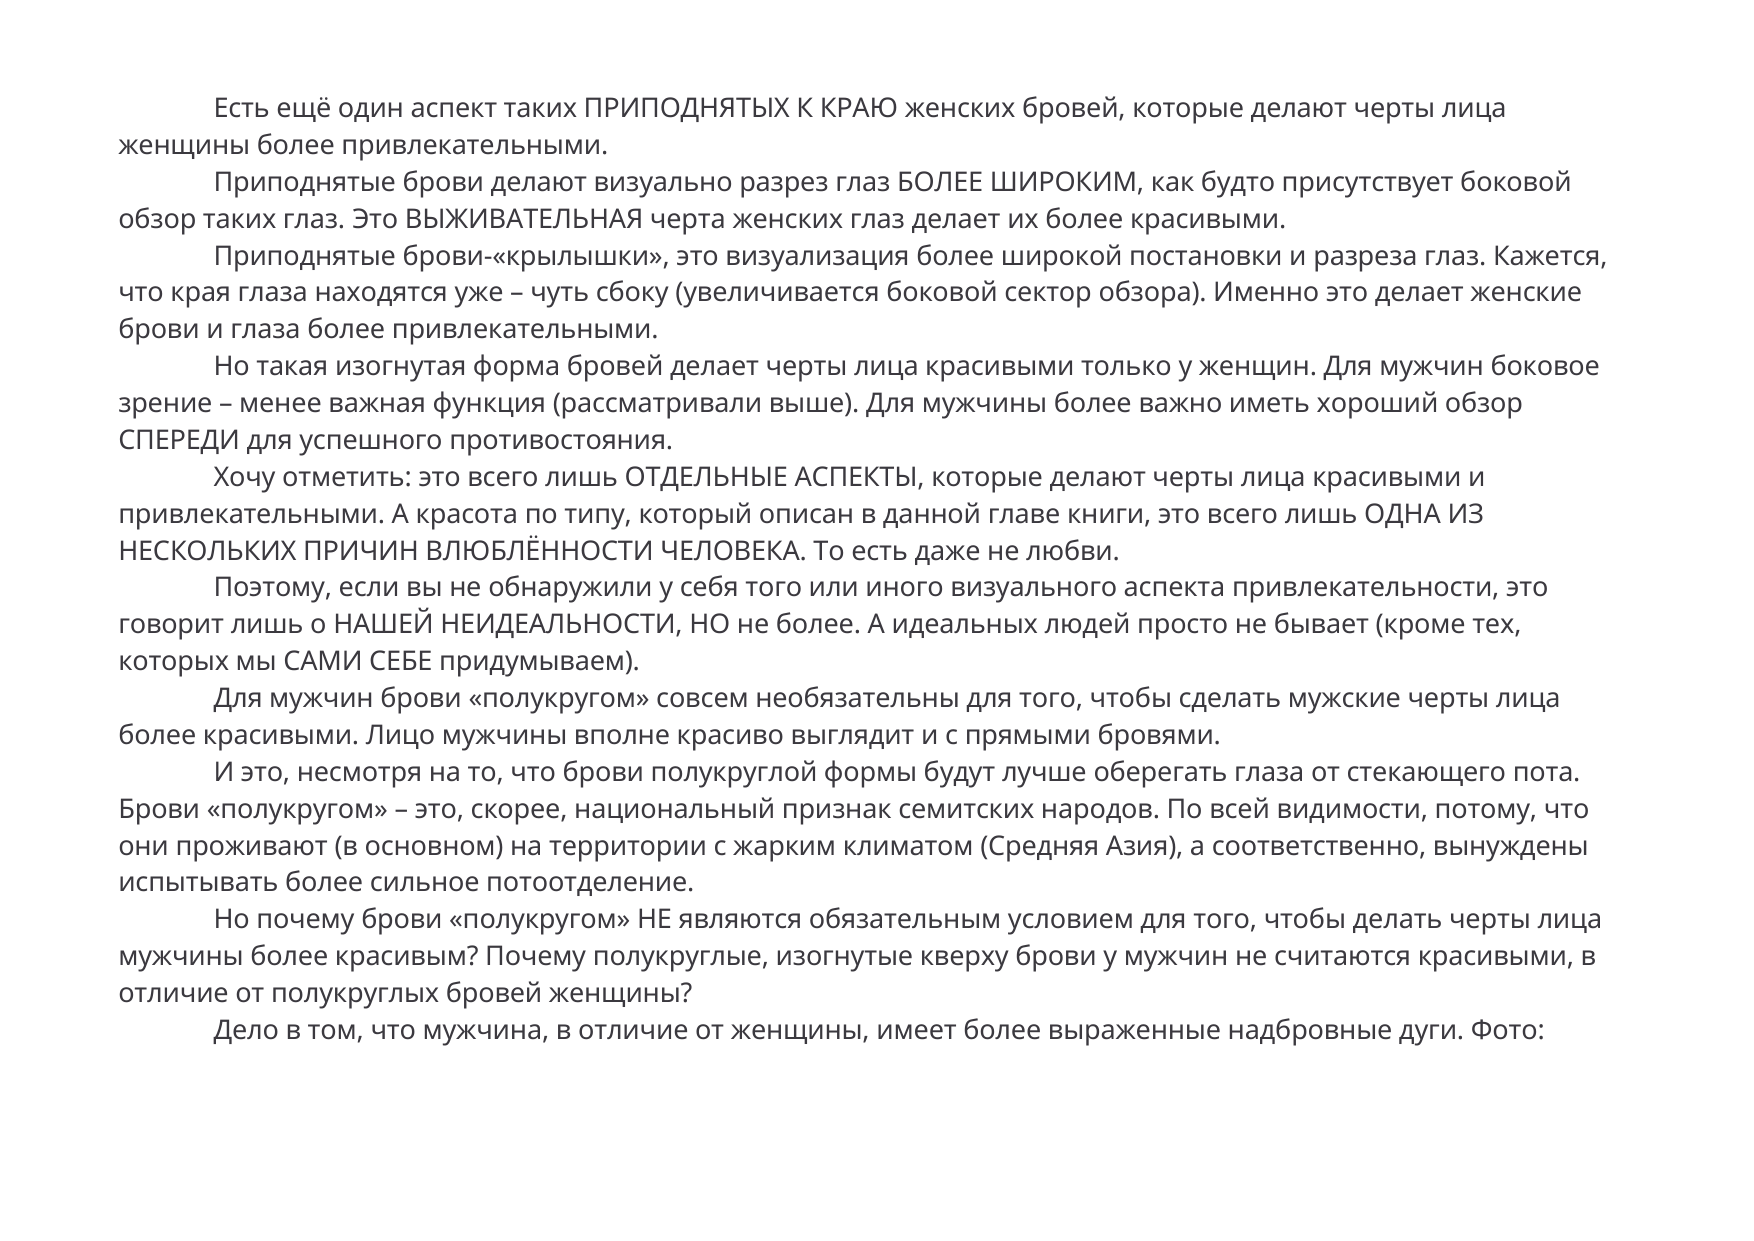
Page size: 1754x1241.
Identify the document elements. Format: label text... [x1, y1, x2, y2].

text Есть ещё один аспект таких ПРИПОДНЯТЫХ К КРАЮ женских бровей, которые делают черты лица женщины более привлекательными. [118, 88, 1636, 162]
text Хочу отметить: это всего лишь ОТДЕЛЬНЫЕ АСПЕКТЫ, которые делают черты лица красивыми и привлекательными. А красота по типу, который описан в данной главе книги, это всего лишь ОДНА ИЗ НЕСКОЛЬКИХ ПРИЧИН ВЛЮБЛЁННОСТИ ЧЕЛОВЕКА. То есть даже не любви. [118, 457, 1636, 568]
text Поэтому, если вы не обнаружили у себя того или иного визуального аспекта привлекательности, это говорит лишь о НАШЕЙ НЕИДЕАЛЬНОСТИ, НО не более. А идеальных людей просто не бывает (кроме тех, которых мы САМИ СЕБЕ придумываем). [118, 568, 1636, 678]
text И это, несмотря на то, что брови полукруглой формы будут лучше оберегать глаза от стекающего пота. Брови «полукругом» – это, скорее, национальный признак семитских народов. По всей видимости, потому, что они проживают (в основном) на территории с жарким климатом (Средняя Азия), а соответственно, вынуждены испытывать более сильное потоотделение. [118, 752, 1636, 900]
text Но почему брови «полукругом» НЕ являются обязательным условием для того, чтобы делать черты лица мужчины более красивым? Почему полукруглые, изогнутые кверху брови у мужчин не считаются красивыми, в отличие от полукруглых бровей женщины? [118, 900, 1636, 1010]
text Приподнятые брови-«крылышки», это визуализация более широкой постановки и разреза глаз. Кажется, что края глаза находятся уже – чуть сбоку (увеличивается боковой сектор обзора). Именно это делает женские брови и глаза более привлекательными. [118, 236, 1636, 347]
text Но такая изогнутая форма бровей делает черты лица красивыми только у женщин. Для мужчин боковое зрение – менее важная функция (рассматривали выше). Для мужчины более важно иметь хороший обзор СПЕРЕДИ для успешного противостояния. [118, 347, 1636, 457]
text Для мужчин брови «полукругом» совсем необязательны для того, чтобы сделать мужские черты лица более красивыми. Лицо мужчины вполне красиво выглядит и с прямыми бровями. [118, 678, 1636, 752]
text Приподнятые брови делают визуально разрез глаз БОЛЕЕ ШИРОКИМ, как будто присутствует боковой обзор таких глаз. Это ВЫЖИВАТЕЛЬНАЯ черта женских глаз делает их более красивыми. [118, 162, 1636, 236]
text Дело в том, что мужчина, в отличие от женщины, имеет более выраженные надбровные дуги. Фото: [118, 1010, 1636, 1047]
